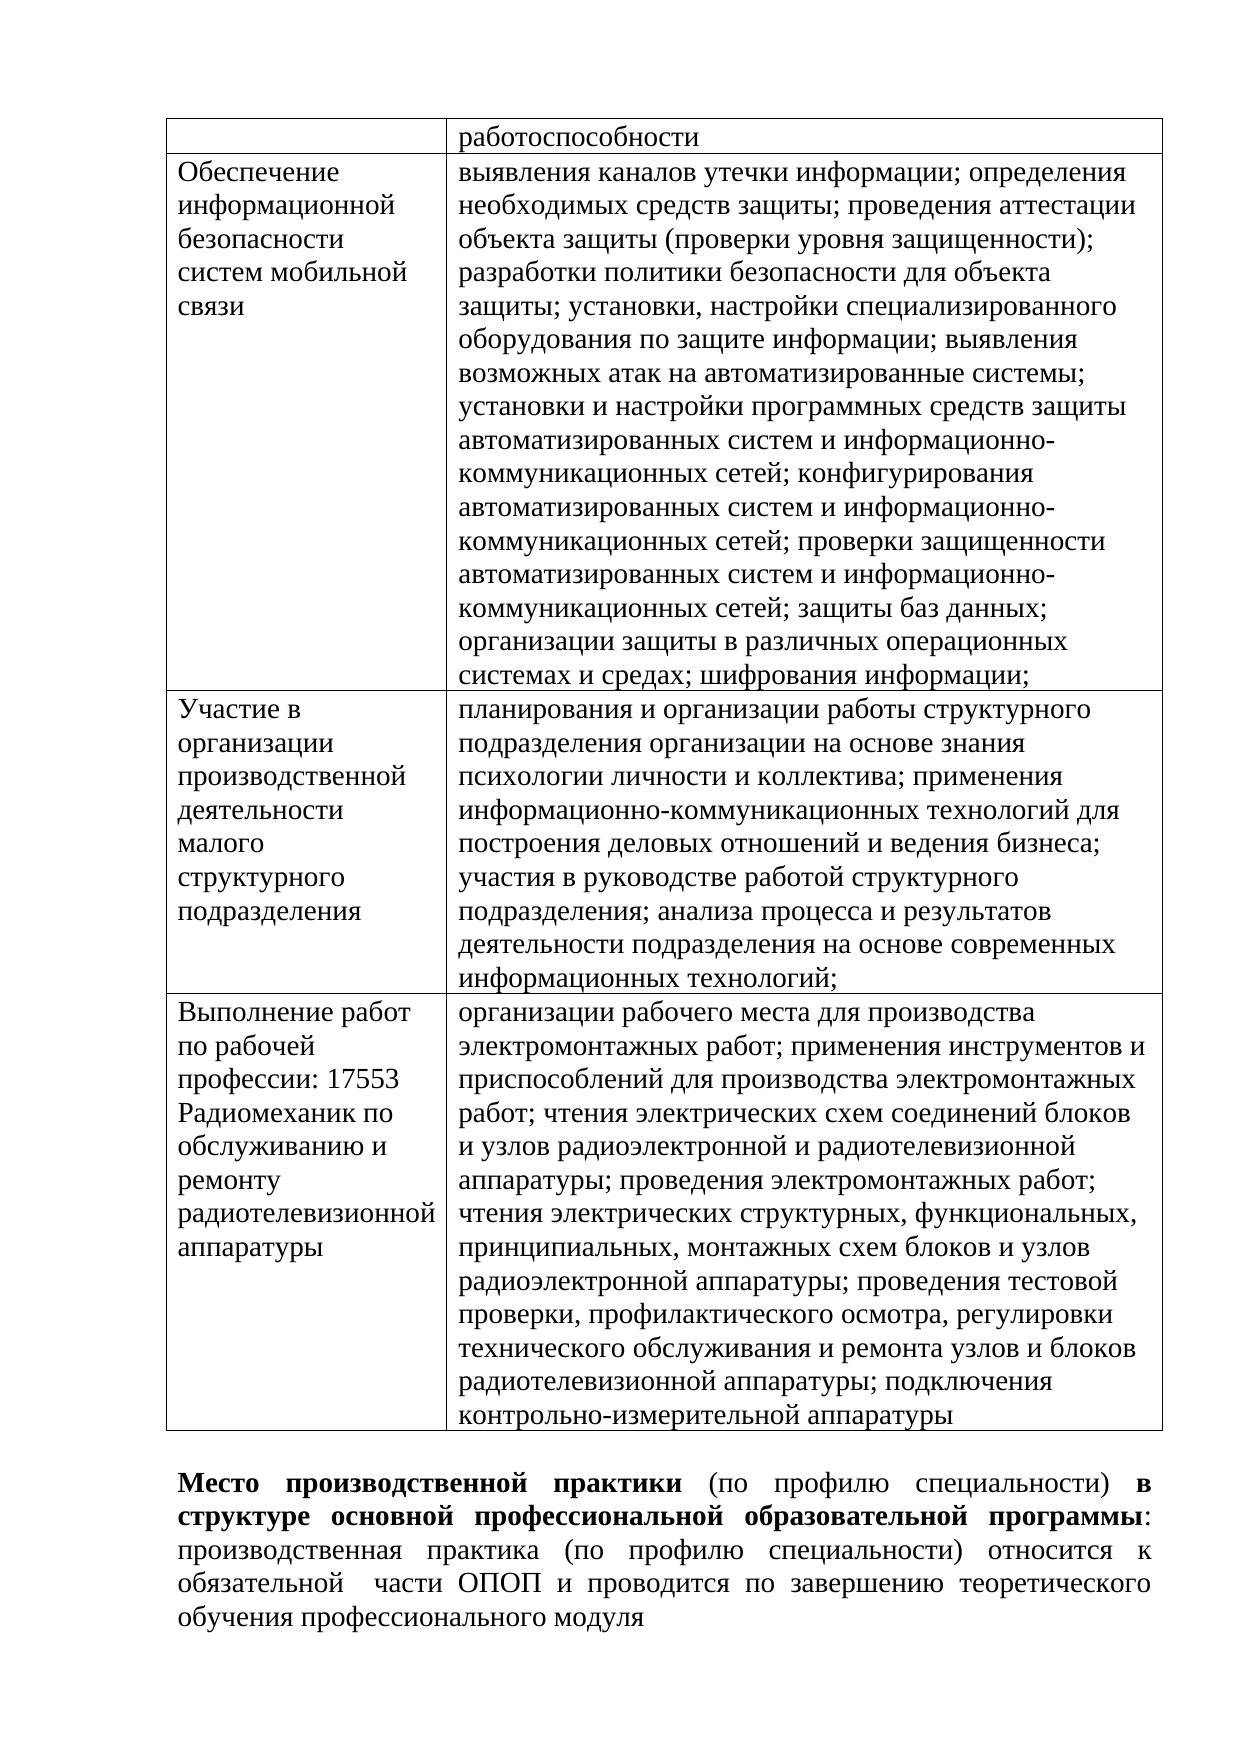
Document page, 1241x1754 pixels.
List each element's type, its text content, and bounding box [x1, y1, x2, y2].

table_cell Участие в организации производственной деятельности малого структурного подразделения [167, 691, 446, 993]
table_cell выявления каналов утечки информации; определения необходимых средств защиты; проведения аттестации объекта защиты (проверки уровня защищенности); разработки политики безопасности для объекта защиты; установки, настройки специализированного оборудования по защите информации; выявления возможных атак на автоматизированные системы; установки и настройки программных средств защиты автоматизированных систем и информационно- коммуникационных сетей; конфигурирования автоматизированных систем и информационно-коммуникационных сетей; проверки защищенности автоматизированных систем и информационно-коммуникационных сетей; защиты баз данных; организации защиты в различных операционных системах и средах; шифрования информации; [447, 154, 1162, 690]
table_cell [167, 119, 446, 153]
table_cell Выполнение работ по рабочей профессии: 17553 Радиомеханик по обслуживанию и ремонту радиотелевизионной аппаратуры [167, 994, 446, 1430]
text Место производственной практики (по профилю специальности) в структуре основной профессиональной образовательной программы: производственная практика (по профилю специальности) относится к обязательной части ОПОП и проводится по завершению теоретического обучения профессионального модуля [177, 1465, 1152, 1633]
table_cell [447, 119, 1162, 153]
table_cell Обеспечение информационной безопасности систем мобильной связи [167, 154, 446, 690]
table_cell организации рабочего места для производства электромонтажных работ; применения инструментов и приспособлений для производства электромонтажных работ; чтения электрических схем соединений блоков и узлов радиоэлектронной и радиотелевизионной аппаратуры; проведения электромонтажных работ; чтения электрических структурных, функциональных, принципиальных, монтажных схем блоков и узлов радиоэлектронной аппаратуры; проведения тестовой проверки, профилактического осмотра, регулировки технического обслуживания и ремонта узлов и блоков радиотелевизионной аппаратуры; подключения контрольно-измерительной аппаратуры [447, 994, 1162, 1430]
table_cell планирования и организации работы структурного подразделения организации на основе знания психологии личности и коллектива; применения информационно-коммуникационных технологий для построения деловых отношений и ведения бизнеса; участия в руководстве работой структурного подразделения; анализа процесса и результатов деятельности подразделения на основе современных информационных технологий; [447, 691, 1162, 993]
